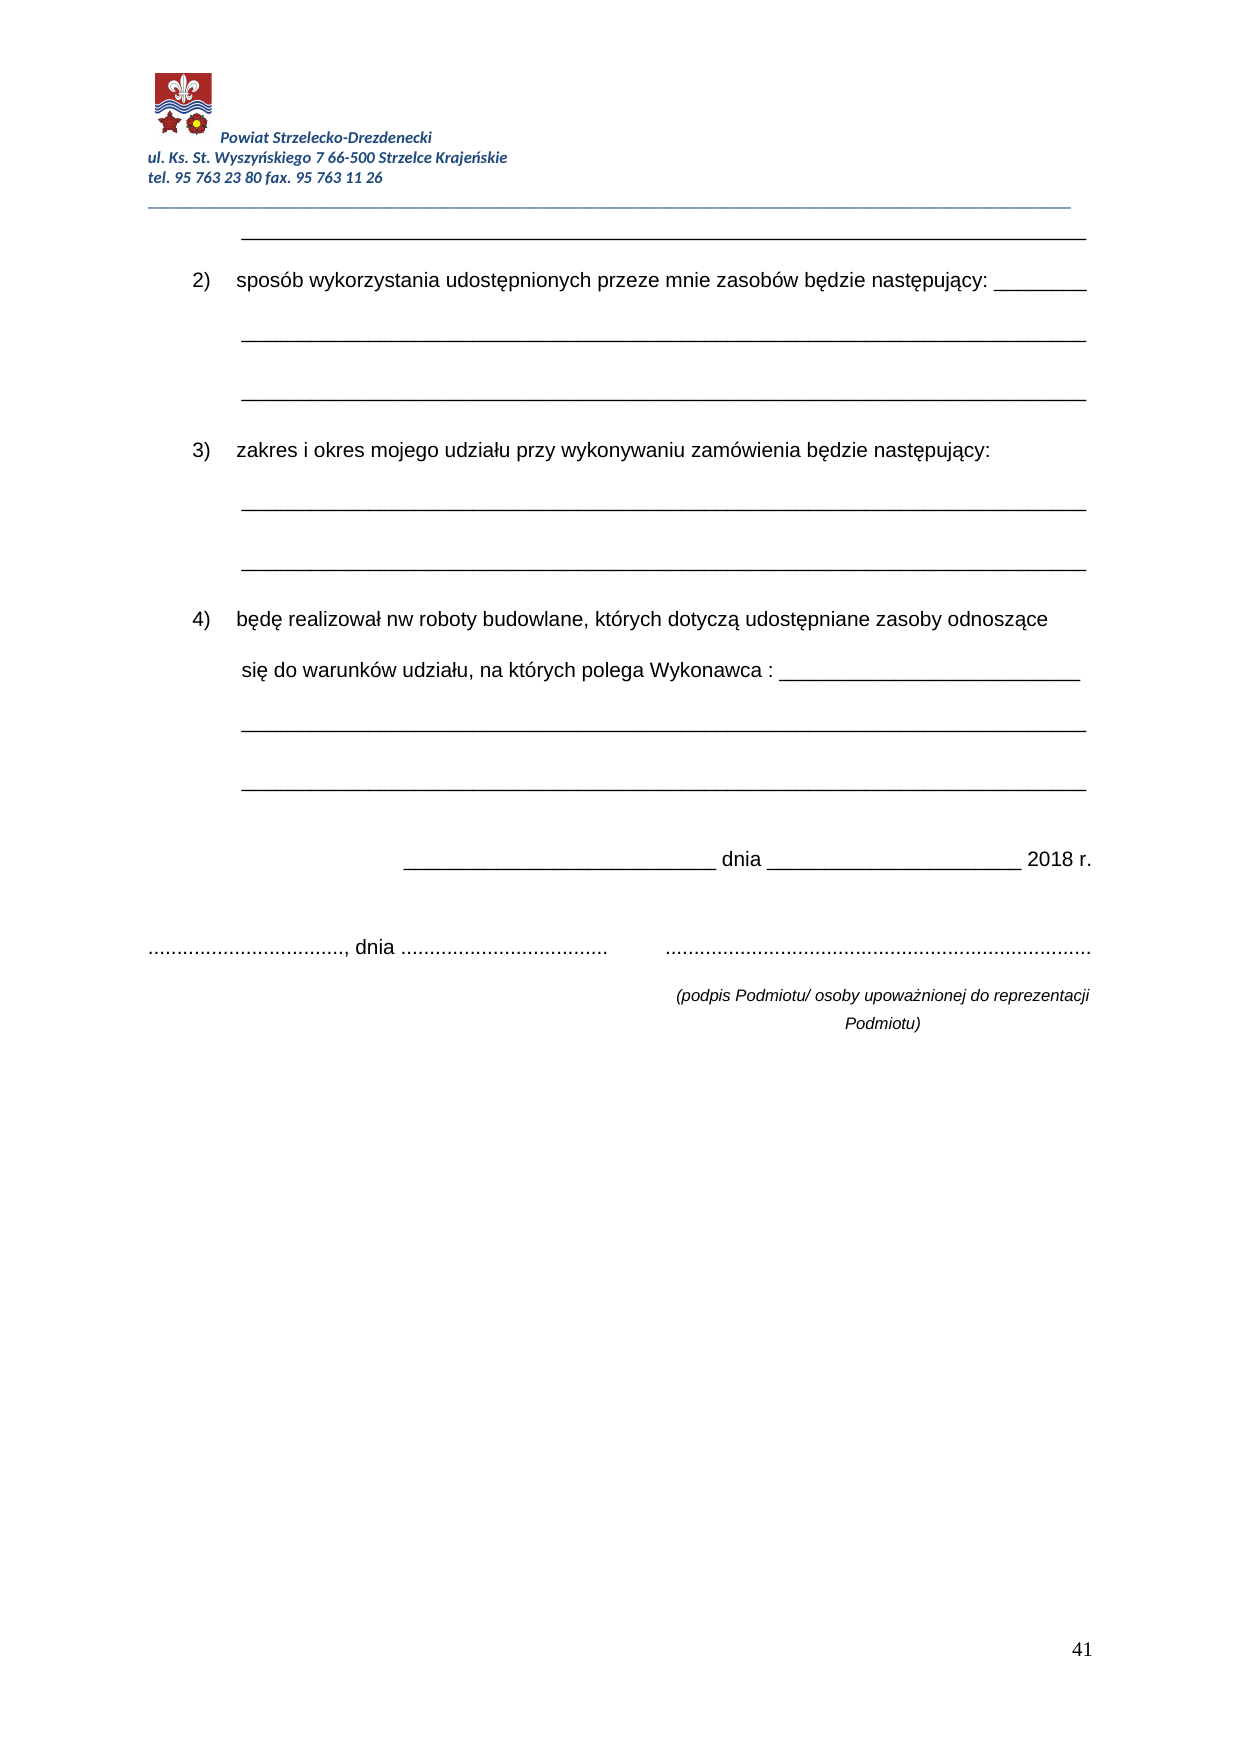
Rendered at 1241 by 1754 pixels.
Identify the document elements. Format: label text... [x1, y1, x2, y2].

table_cell .................................., dnia .................................... .......................................................................... [140, 910, 1100, 973]
table_cell ___________________________ dnia ______________________ 2018 r. [140, 821, 1100, 910]
table_cell _________________________________________________________________________ [140, 482, 1100, 533]
table_cell się do warunków udziału, na których polega Wykonawca : __________________________ [140, 652, 1100, 702]
table_cell 4) będę realizował nw roboty budowlane, których dotyczą udostępniane zasoby odnoszące [140, 601, 1100, 652]
table_cell _________________________________________________________________________ [140, 703, 1100, 753]
table_cell 3) zakres i okres mojego udziału przy wykonywaniu zamówienia będzie następujący: [140, 431, 1100, 482]
table_cell _________________________________________________________________________ [140, 753, 1100, 821]
table_cell 2) sposób wykorzystania udostępnionych przeze mnie zasobów będzie następujący: ________ [140, 262, 1100, 312]
table_cell _________________________________________________________________________ [140, 363, 1100, 431]
picture [155, 73, 212, 144]
table_cell (podpis Podmiotu/ osoby upoważnionej do reprezentacji Podmiotu) [140, 973, 1100, 1073]
table_cell _________________________________________________________________________ [140, 533, 1100, 601]
table_cell _________________________________________________________________________ [140, 211, 1100, 262]
table_cell _________________________________________________________________________ [140, 313, 1100, 363]
